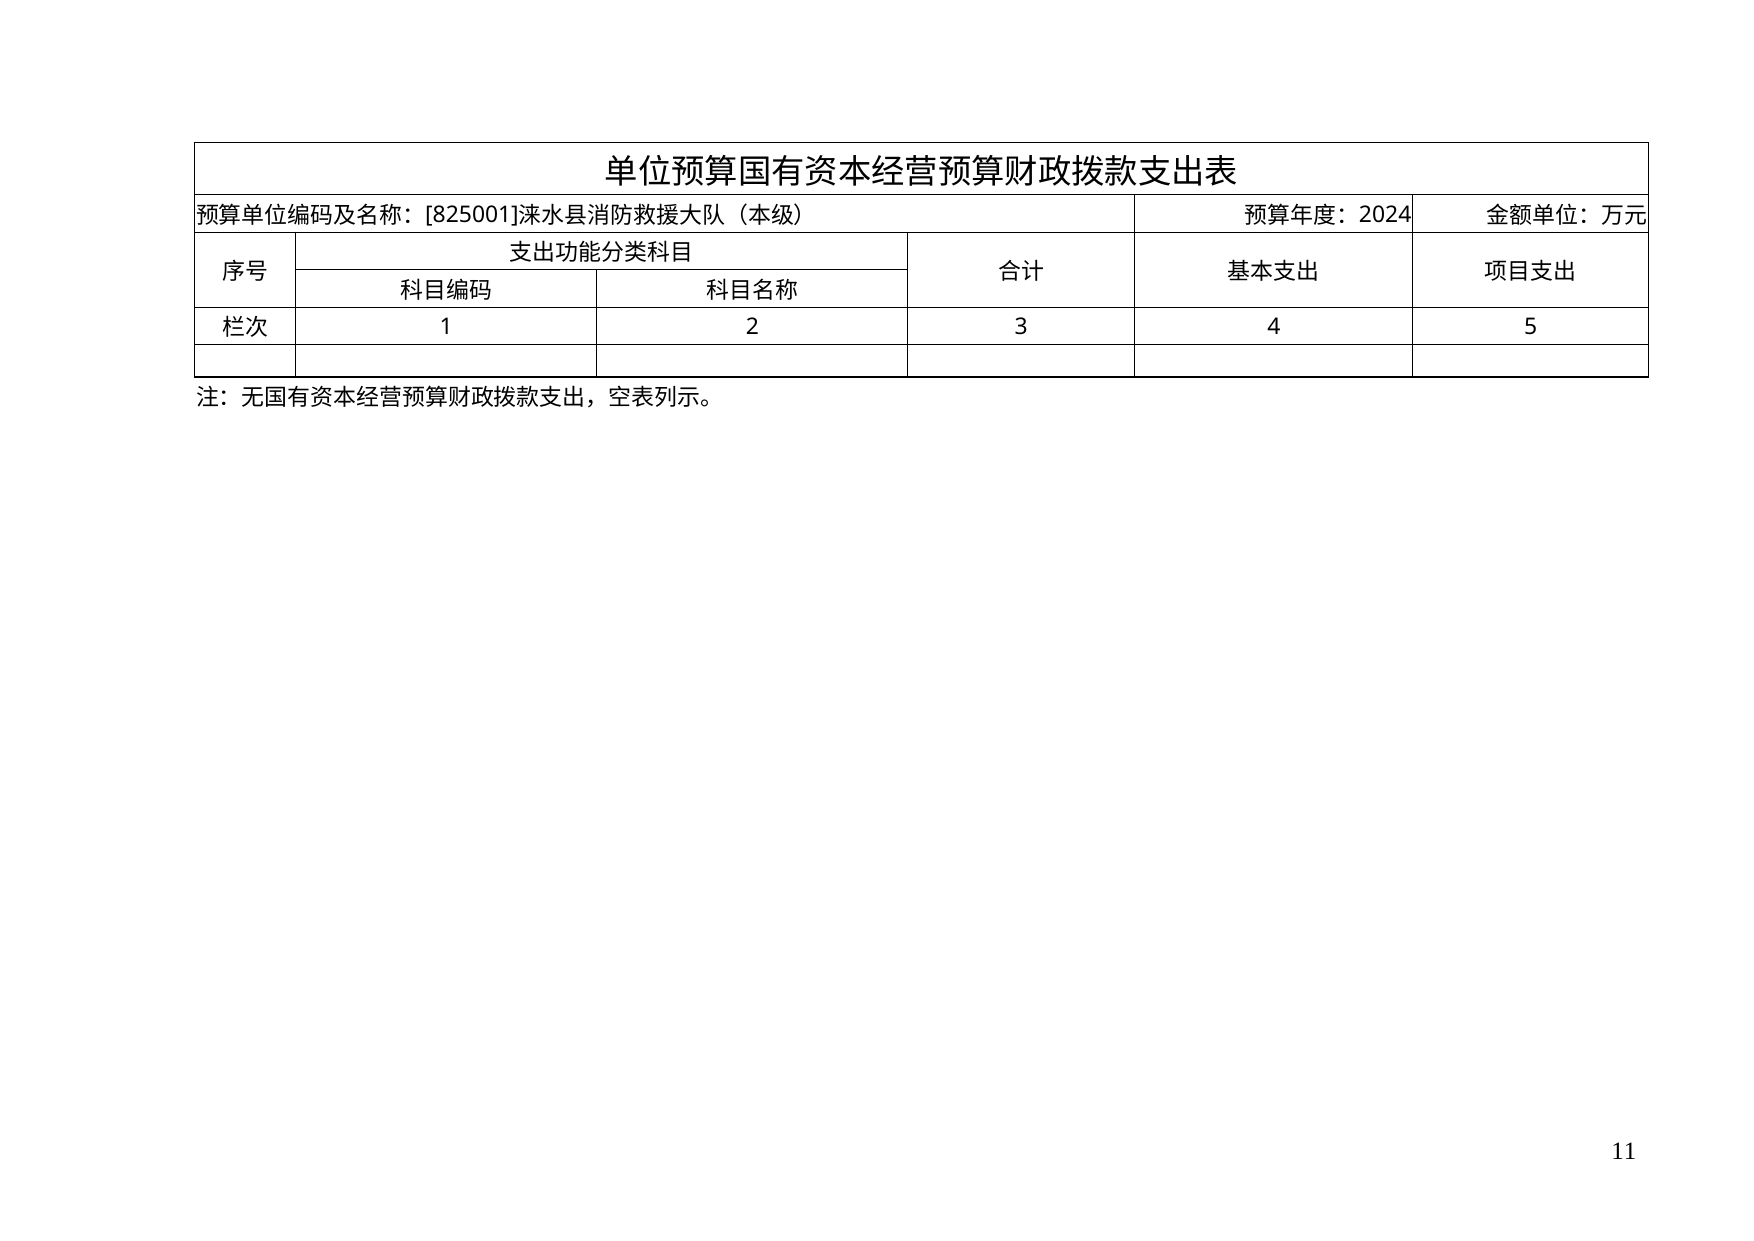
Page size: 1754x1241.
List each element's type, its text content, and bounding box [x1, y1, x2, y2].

table_cell 3 [908, 308, 1134, 344]
table_cell [296, 345, 596, 376]
table_cell [597, 345, 907, 376]
table_cell 5 [1413, 308, 1648, 344]
table_cell 预算年度：2024 [1135, 195, 1412, 232]
table_cell [908, 345, 1134, 376]
table_cell 预算单位编码及名称：[825001]涞水县消防救援大队（本级） [195, 195, 1134, 232]
table_cell [1413, 345, 1648, 376]
table_cell 栏次 [195, 308, 295, 344]
table_cell 科目名称 [597, 270, 907, 307]
table_cell [1135, 345, 1412, 376]
table_cell 基本支出 [1135, 233, 1412, 307]
table_cell 金额单位：万元 [1413, 195, 1648, 232]
table_cell 序号 [195, 233, 295, 307]
table_cell 项目支出 [1413, 233, 1648, 307]
table_cell [195, 345, 295, 376]
table_header 单位预算国有资本经营预算财政拨款支出表 [195, 143, 1648, 194]
table_cell 2 [597, 308, 907, 344]
table_cell 4 [1135, 308, 1412, 344]
table_cell 合计 [908, 233, 1134, 307]
table_cell 科目编码 [296, 270, 596, 307]
table_cell 注：无国有资本经营预算财政拨款支出，空表列示。 [194, 378, 1648, 414]
table_cell 支出功能分类科目 [296, 233, 907, 269]
table_cell 1 [296, 308, 596, 344]
